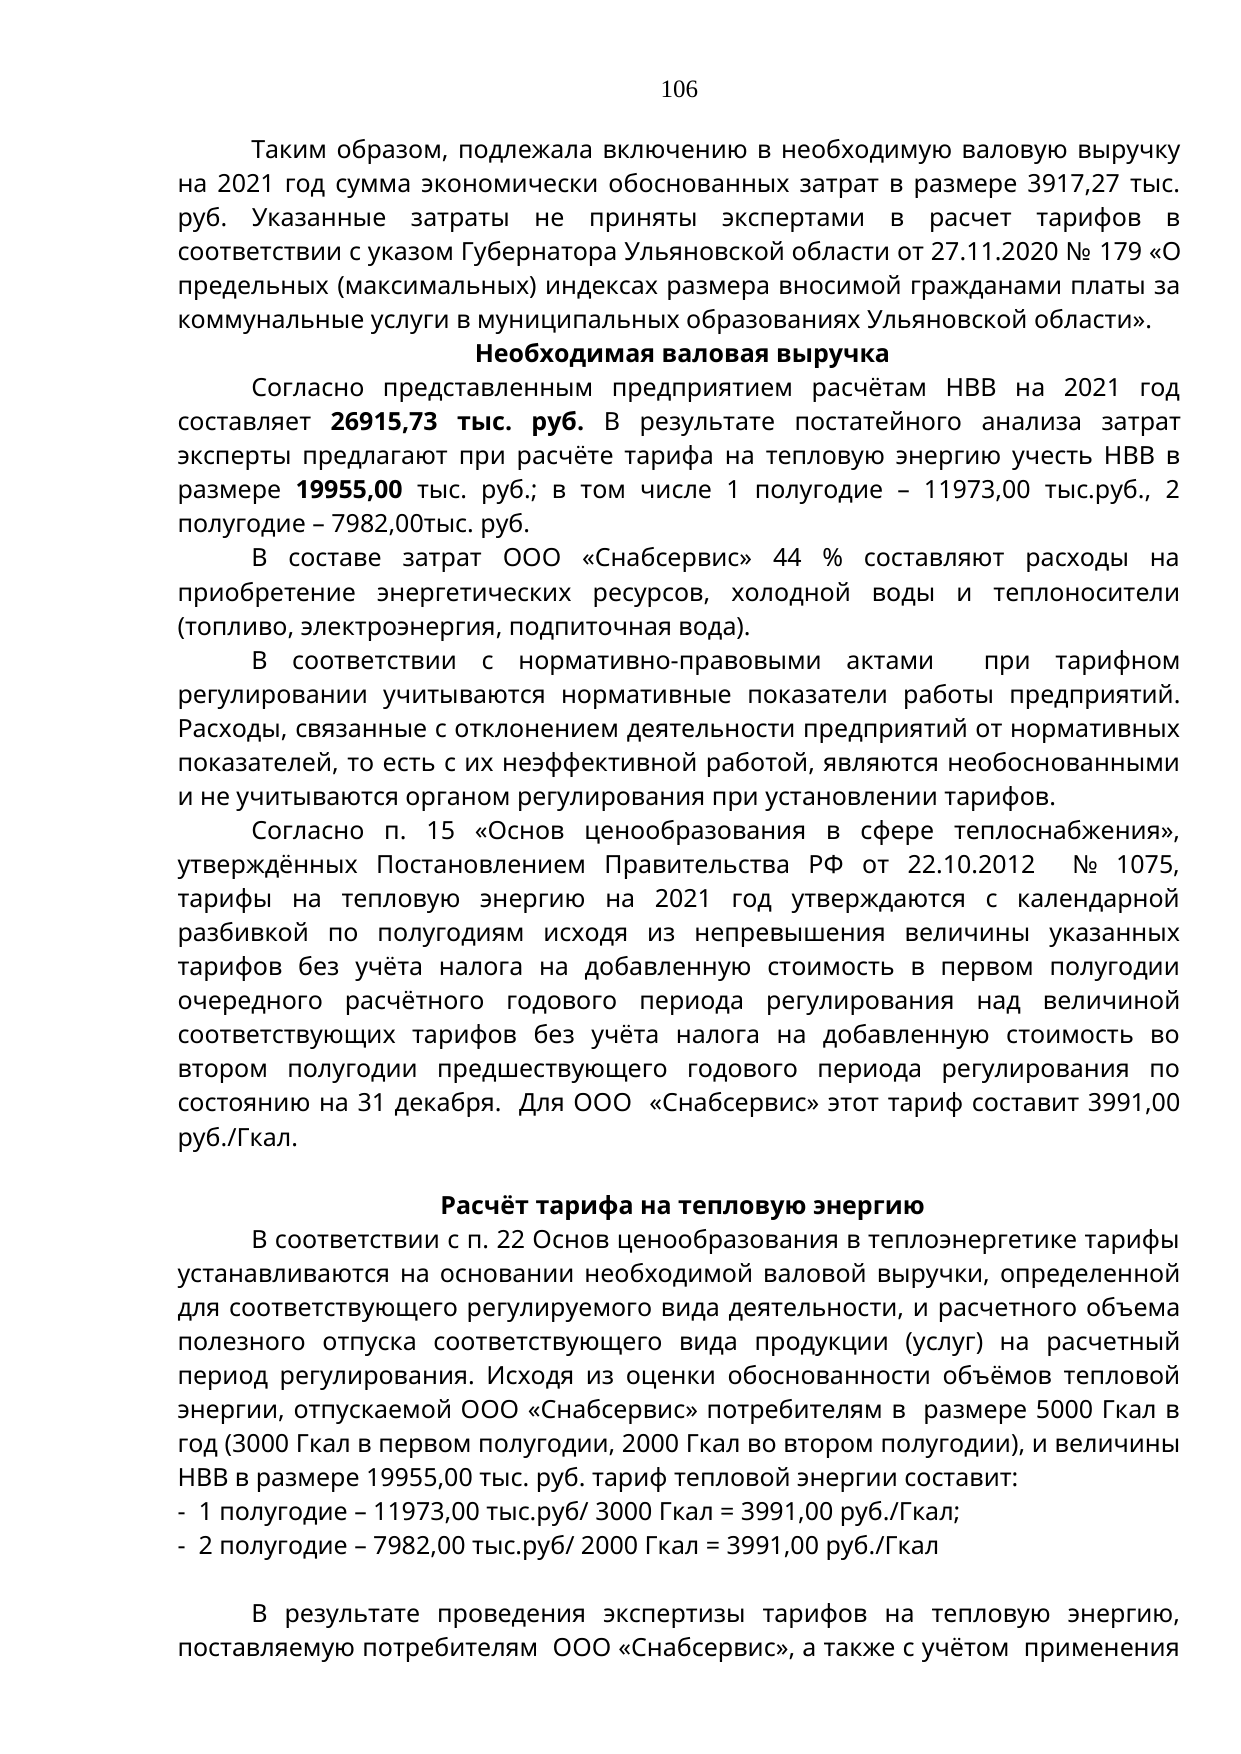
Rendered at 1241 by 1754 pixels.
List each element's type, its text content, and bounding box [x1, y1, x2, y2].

text В составе затрат ООО «Снабсервис» 44 % составляют расходы на приобретение энергетических ресурсов, холодной воды и теплоносители (топливо, электроэнергия, подпиточная вода). [177, 540, 1181, 642]
text - 1 полугодие – 11973,00 тыс.руб/ 3000 Гкал = 3991,00 руб./Гкал; [177, 1494, 1181, 1528]
text Согласно представленным предприятием расчётам НВВ на 2021 год составляет 26915,73 тыс. руб. В результате постатейного анализа затрат эксперты предлагают при расчёте тарифа на тепловую энергию учесть НВВ в размере 19955,00 тыс. руб.; в том числе 1 полугодие – 11973,00 тыс.руб., 2 полугодие – 7982,00тыс. руб. [177, 370, 1181, 540]
text - 2 полугодие – 7982,00 тыс.руб/ 2000 Гкал = 3991,00 руб./Гкал [177, 1528, 1181, 1562]
text Необходимая валовая выручка [177, 336, 1181, 370]
text В соответствии с п. 22 Основ ценообразования в теплоэнергетике тарифы устанавливаются на основании необходимой валовой выручки, определенной для соответствующего регулируемого вида деятельности, и расчетного объема полезного отпуска соответствующего вида продукции (услуг) на расчетный период регулирования. Исходя из оценки обоснованности объёмов тепловой энергии, отпускаемой ООО «Снабсервис» потребителям в размере 5000 Гкал в год (3000 Гкал в первом полугодии, 2000 Гкал во втором полугодии), и величины НВВ в размере 19955,00 тыс. руб. тариф тепловой энергии составит: [177, 1221, 1181, 1494]
text Расчёт тарифа на тепловую энергию [177, 1187, 1181, 1221]
text Таким образом, подлежала включению в необходимую валовую выручку на 2021 год сумма экономически обоснованных затрат в размере 3917,27 тыс. руб. Указанные затраты не приняты экспертами в расчет тарифов в соответствии с указом Губернатора Ульяновской области от 27.11.2020 № 179 «О предельных (максимальных) индексах размера вносимой гражданами платы за коммунальные услуги в муниципальных образованиях Ульяновской области». [177, 131, 1181, 336]
text Согласно п. 15 «Основ ценообразования в сфере теплоснабжения», утверждённых Постановлением Правительства РФ от 22.10.2012 № 1075, тарифы на тепловую энергию на 2021 год утверждаются с календарной разбивкой по полугодиям исходя из непревышения величины указанных тарифов без учёта налога на добавленную стоимость в первом полугодии очередного расчётного годового периода регулирования над величиной соответствующих тарифов без учёта налога на добавленную стоимость во втором полугодии предшествующего годового периода регулирования по состоянию на 31 декабря. Для ООО «Снабсервис» этот тариф составит 3991,00 руб./Гкал. [177, 813, 1181, 1153]
text В соответствии с нормативно-правовыми актами при тарифном регулировании учитываются нормативные показатели работы предприятий. Расходы, связанные с отклонением деятельности предприятий от нормативных показателей, то есть с их неэффективной работой, являются необоснованными и не учитываются органом регулирования при установлении тарифов. [177, 642, 1181, 813]
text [177, 1596, 1181, 1664]
